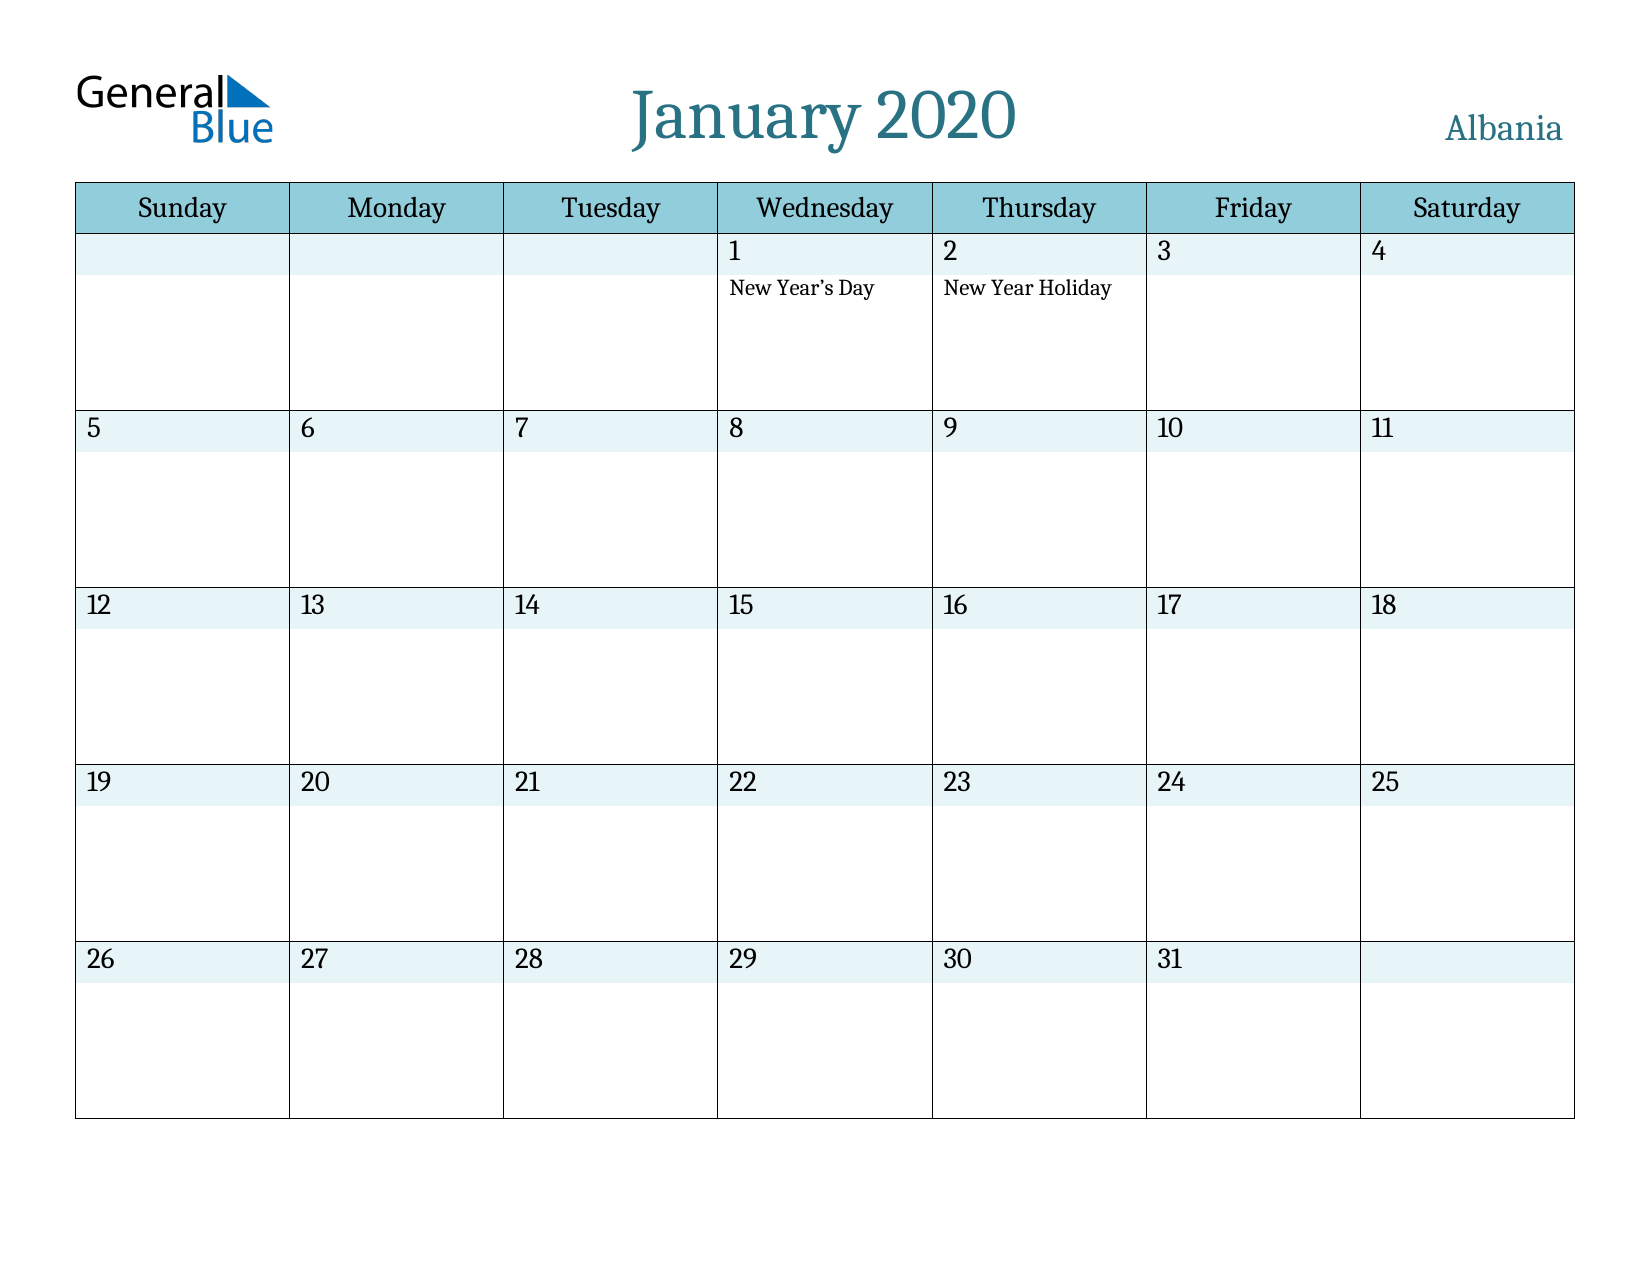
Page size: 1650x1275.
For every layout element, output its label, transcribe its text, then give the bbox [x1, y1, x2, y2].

table_cell [290, 234, 503, 275]
table_cell 27 [290, 942, 503, 983]
table_cell 29 [718, 942, 932, 983]
table_cell 22 [718, 765, 932, 806]
table_cell 6 [290, 411, 503, 452]
table_cell [504, 234, 717, 275]
table_cell [76, 629, 289, 764]
table_cell 10 [1147, 411, 1360, 452]
table_cell 13 [290, 588, 503, 629]
table_cell 24 [1147, 765, 1360, 806]
table_header January 2020 [504, 75, 1146, 182]
table_cell [1147, 452, 1360, 587]
table_cell 28 [504, 942, 717, 983]
table_cell [933, 983, 1146, 1118]
table_cell Friday [1147, 183, 1360, 233]
table_cell 4 [1361, 234, 1574, 275]
table_cell [933, 806, 1146, 941]
table_cell New Year Holiday [933, 275, 1146, 410]
table_cell 1 [718, 234, 932, 275]
table_cell 18 [1361, 588, 1574, 629]
table_cell 16 [933, 588, 1146, 629]
table_cell [718, 629, 932, 764]
table_header [76, 75, 503, 182]
table_cell 11 [1361, 411, 1574, 452]
table_cell [76, 234, 289, 275]
table_cell [290, 275, 503, 410]
table_cell 21 [504, 765, 717, 806]
table_cell 15 [718, 588, 932, 629]
table_cell 31 [1147, 942, 1360, 983]
table_cell [1361, 629, 1574, 764]
table_cell [76, 275, 289, 410]
table_cell 17 [1147, 588, 1360, 629]
table_cell [76, 452, 289, 587]
table_cell [718, 983, 932, 1118]
table_cell New Year’s Day [718, 275, 932, 410]
table_cell [1147, 806, 1360, 941]
table_cell 5 [76, 411, 289, 452]
table_header Albania [1146, 75, 1574, 182]
table_cell 2 [933, 234, 1146, 275]
table_cell [1361, 806, 1574, 941]
table_cell 3 [1147, 234, 1360, 275]
table_cell [290, 452, 503, 587]
table_cell [290, 806, 503, 941]
table_cell [504, 452, 717, 587]
table_cell [504, 983, 717, 1118]
table_cell Tuesday [504, 183, 717, 233]
table_cell 8 [718, 411, 932, 452]
picture [77, 75, 273, 143]
table_cell [290, 983, 503, 1118]
table_cell Thursday [933, 183, 1146, 233]
table_cell Monday [290, 183, 503, 233]
table_cell Saturday [1361, 183, 1574, 233]
table_cell Sunday [76, 183, 289, 233]
table_cell [1361, 275, 1574, 410]
table_cell [1147, 983, 1360, 1118]
table_cell [933, 629, 1146, 764]
table_cell 12 [76, 588, 289, 629]
table_cell 14 [504, 588, 717, 629]
table_cell [718, 452, 932, 587]
table_cell [504, 806, 717, 941]
table_cell [1147, 275, 1360, 410]
table_cell 30 [933, 942, 1146, 983]
table_cell [1361, 942, 1574, 983]
table_cell [933, 452, 1146, 587]
table_cell 7 [504, 411, 717, 452]
table_cell [76, 806, 289, 941]
table_cell [76, 983, 289, 1118]
table_cell [1361, 983, 1574, 1118]
table_cell 9 [933, 411, 1146, 452]
table_cell [1361, 452, 1574, 587]
table_cell 23 [933, 765, 1146, 806]
table_cell Wednesday [718, 183, 932, 233]
table_cell 25 [1361, 765, 1574, 806]
table_cell [718, 806, 932, 941]
table_cell 19 [76, 765, 289, 806]
table_cell 26 [76, 942, 289, 983]
table_cell [504, 275, 717, 410]
table_cell 20 [290, 765, 503, 806]
table_cell [1147, 629, 1360, 764]
table_cell [290, 629, 503, 764]
table_cell [504, 629, 717, 764]
